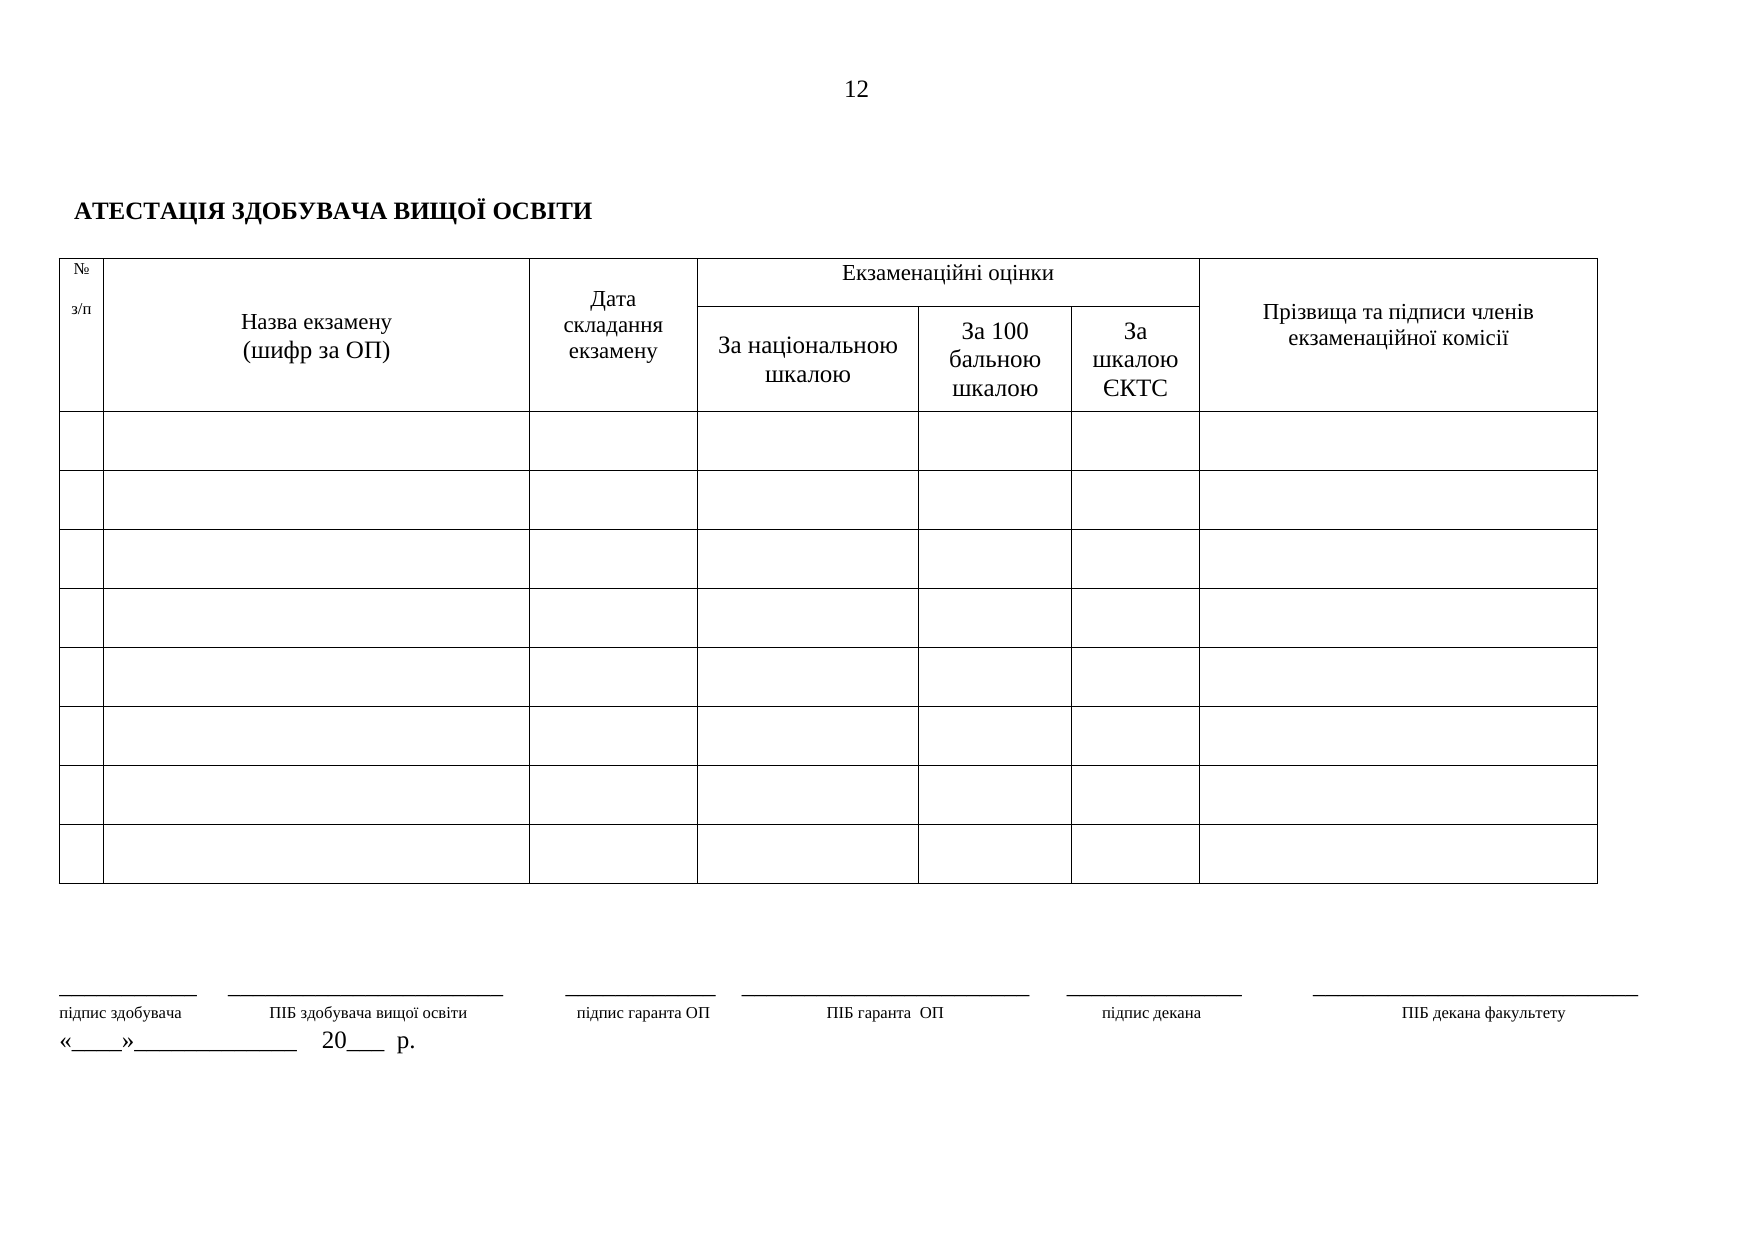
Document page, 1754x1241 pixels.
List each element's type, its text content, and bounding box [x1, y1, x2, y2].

table_cell [104, 412, 529, 470]
table_cell [1072, 766, 1199, 824]
table_cell [698, 530, 918, 588]
table_cell [1200, 471, 1597, 529]
table_cell За 100 бальною шкалою [919, 307, 1071, 411]
table_cell [60, 648, 103, 706]
table_header № з/п [60, 259, 103, 411]
table_header Екзаменаційні оцінки [698, 259, 1199, 306]
table_cell [530, 530, 697, 588]
table_cell [919, 766, 1071, 824]
table_header Назва екзамену (шифр за ОП) [104, 259, 529, 411]
table_cell [919, 707, 1071, 765]
table_cell [60, 471, 103, 529]
table_cell За шкалою ЄКТС [1072, 307, 1199, 411]
table_cell [104, 589, 529, 647]
table_cell [104, 825, 529, 883]
table_cell [698, 825, 918, 883]
table_cell [1200, 766, 1597, 824]
table_header Дата складання екзамену [530, 259, 697, 411]
table_cell [60, 766, 103, 824]
table_cell [919, 825, 1071, 883]
table_cell [1200, 648, 1597, 706]
table_cell [104, 530, 529, 588]
table_cell [1072, 530, 1199, 588]
text «____»_____________ 20___ р. [59, 1026, 1653, 1054]
table_cell За національною шкалою [698, 307, 918, 411]
table_cell [60, 530, 103, 588]
table_cell [919, 530, 1071, 588]
table_cell [1200, 825, 1597, 883]
table_cell [698, 471, 918, 529]
table_cell [1200, 412, 1597, 470]
table_cell [530, 648, 697, 706]
table_cell [1200, 589, 1597, 647]
table_cell [919, 648, 1071, 706]
table_cell [530, 471, 697, 529]
table_cell [1200, 707, 1597, 765]
table_cell [698, 412, 918, 470]
table_cell [104, 648, 529, 706]
table_cell [530, 766, 697, 824]
table_cell [919, 412, 1071, 470]
table_cell [1072, 707, 1199, 765]
table_cell [1200, 530, 1597, 588]
table_cell [1072, 648, 1199, 706]
table_cell [1072, 589, 1199, 647]
table_cell [1072, 825, 1199, 883]
subtitle АТЕСТАЦІЯ ЗДОБУВАЧА ВИЩОЇ ОСВІТИ [74, 196, 1653, 225]
table_cell [104, 766, 529, 824]
table_cell [1072, 412, 1199, 470]
table_cell [698, 589, 918, 647]
table_cell [104, 707, 529, 765]
text ___________ ______________________ ____________ _______________________ ______________ __________________________ [59, 970, 1653, 999]
table_cell [60, 589, 103, 647]
table_cell [1072, 471, 1199, 529]
table_cell [60, 825, 103, 883]
text підпис здобувача ПІБ здобувача вищої освіти підпис гаранта ОП ПІБ гаранта ОП підпис декана ПІБ декана факультету [59, 1003, 1653, 1022]
table_cell [919, 589, 1071, 647]
table_cell [530, 825, 697, 883]
table_cell [530, 589, 697, 647]
table_header Прізвища та підписи членів екзаменаційної комісії [1200, 259, 1597, 411]
table_cell [919, 471, 1071, 529]
table_cell [60, 412, 103, 470]
table_cell [530, 412, 697, 470]
table_cell [530, 707, 697, 765]
table_cell [60, 707, 103, 765]
table_cell [698, 766, 918, 824]
table_cell [698, 707, 918, 765]
table_cell [698, 648, 918, 706]
table_cell [104, 471, 529, 529]
